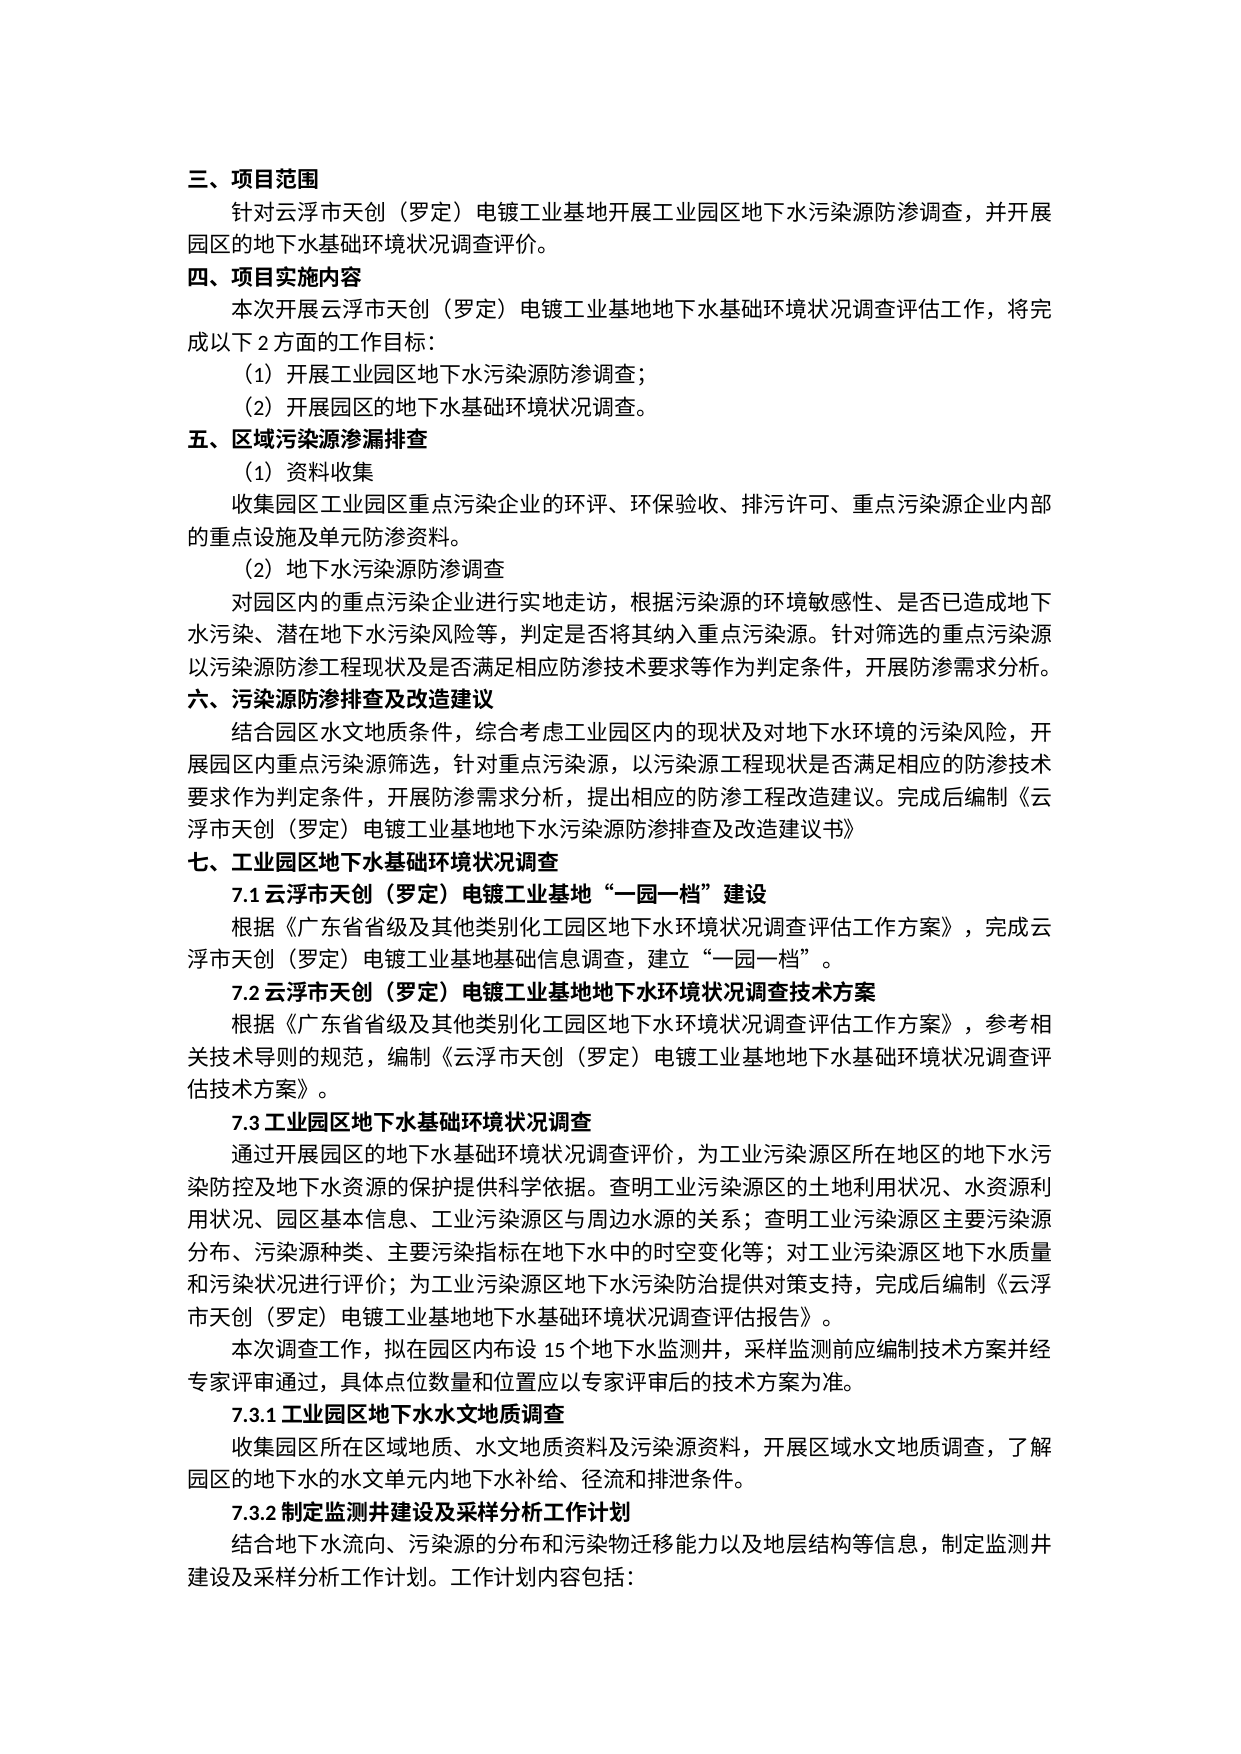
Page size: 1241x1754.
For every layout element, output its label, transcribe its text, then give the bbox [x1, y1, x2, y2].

text 六、污染源防渗排查及改造建议 [187, 682, 1053, 714]
text 四、项目实施内容 [187, 259, 1053, 292]
text 根据《广东省省级及其他类别化工园区地下水环境状况调查评估工作方案》，参考相关技术导则的规范，编制《云浮市天创（罗定）电镀工业基地地下水基础环境状况调查评估技术方案》。 [187, 1007, 1053, 1104]
text 7.3.2制定监测井建设及采样分析工作计划 [187, 1494, 1053, 1527]
text 根据《广东省省级及其他类别化工园区地下水环境状况调查评估工作方案》，完成云浮市天创（罗定）电镀工业基地基础信息调查，建立“一园一档”。 [187, 909, 1053, 974]
text 收集园区所在区域地质、水文地质资料及污染源资料，开展区域水文地质调查，了解园区的地下水的水文单元内地下水补给、径流和排泄条件。 [187, 1429, 1053, 1494]
text 收集园区工业园区重点污染企业的环评、环保验收、排污许可、重点污染源企业内部的重点设施及单元防渗资料。 [187, 487, 1053, 552]
text 本次开展云浮市天创（罗定）电镀工业基地地下水基础环境状况调查评估工作，将完成以下2方面的工作目标： [187, 292, 1053, 357]
text （1）资料收集 [187, 454, 1053, 487]
text 五、区域污染源渗漏排查 [187, 422, 1053, 454]
text （2）地下水污染源防渗调查 [187, 552, 1053, 584]
text 七、工业园区地下水基础环境状况调查 [187, 844, 1053, 877]
text 7.3工业园区地下水基础环境状况调查 [187, 1104, 1053, 1137]
text 7.3.1工业园区地下水水文地质调查 [187, 1397, 1053, 1429]
text 本次调查工作，拟在园区内布设15个地下水监测井，采样监测前应编制技术方案并经专家评审通过，具体点位数量和位置应以专家评审后的技术方案为准。 [187, 1332, 1053, 1397]
text 7.1云浮市天创（罗定）电镀工业基地“一园一档”建设 [187, 877, 1053, 909]
text （1）开展工业园区地下水污染源防渗调查； [187, 357, 1053, 389]
text 通过开展园区的地下水基础环境状况调查评价，为工业污染源区所在地区的地下水污染防控及地下水资源的保护提供科学依据。查明工业污染源区的土地利用状况、水资源利用状况、园区基本信息、工业污染源区与周边水源的关系；查明工业污染源区主要污染源分布、污染源种类、主要污染指标在地下水中的时空变化等；对工业污染源区地下水质量和污染状况进行评价；为工业污染源区地下水污染防治提供对策支持，完成后编制《云浮市天创（罗定）电镀工业基地地下水基础环境状况调查评估报告》。 [187, 1137, 1053, 1332]
text 对园区内的重点污染企业进行实地走访，根据污染源的环境敏感性、是否已造成地下水污染、潜在地下水污染风险等，判定是否将其纳入重点污染源。针对筛选的重点污染源，以污染源防渗工程现状及是否满足相应防渗技术要求等作为判定条件，开展防渗需求分析。 [187, 584, 1053, 682]
text 7.2云浮市天创（罗定）电镀工业基地地下水环境状况调查技术方案 [187, 974, 1053, 1007]
text （2）开展园区的地下水基础环境状况调查。 [187, 389, 1053, 422]
text 结合地下水流向、污染源的分布和污染物迁移能力以及地层结构等信息，制定监测井建设及采样分析工作计划。工作计划内容包括： [187, 1527, 1053, 1592]
text 结合园区水文地质条件，综合考虑工业园区内的现状及对地下水环境的污染风险，开展园区内重点污染源筛选，针对重点污染源，以污染源工程现状是否满足相应的防渗技术要求作为判定条件，开展防渗需求分析，提出相应的防渗工程改造建议。完成后编制《云浮市天创（罗定）电镀工业基地地下水污染源防渗排查及改造建议书》 [187, 714, 1053, 844]
text 三、项目范围 [187, 162, 1053, 194]
text 针对云浮市天创（罗定）电镀工业基地开展工业园区地下水污染源防渗调查，并开展园区的地下水基础环境状况调查评价。 [187, 194, 1053, 259]
